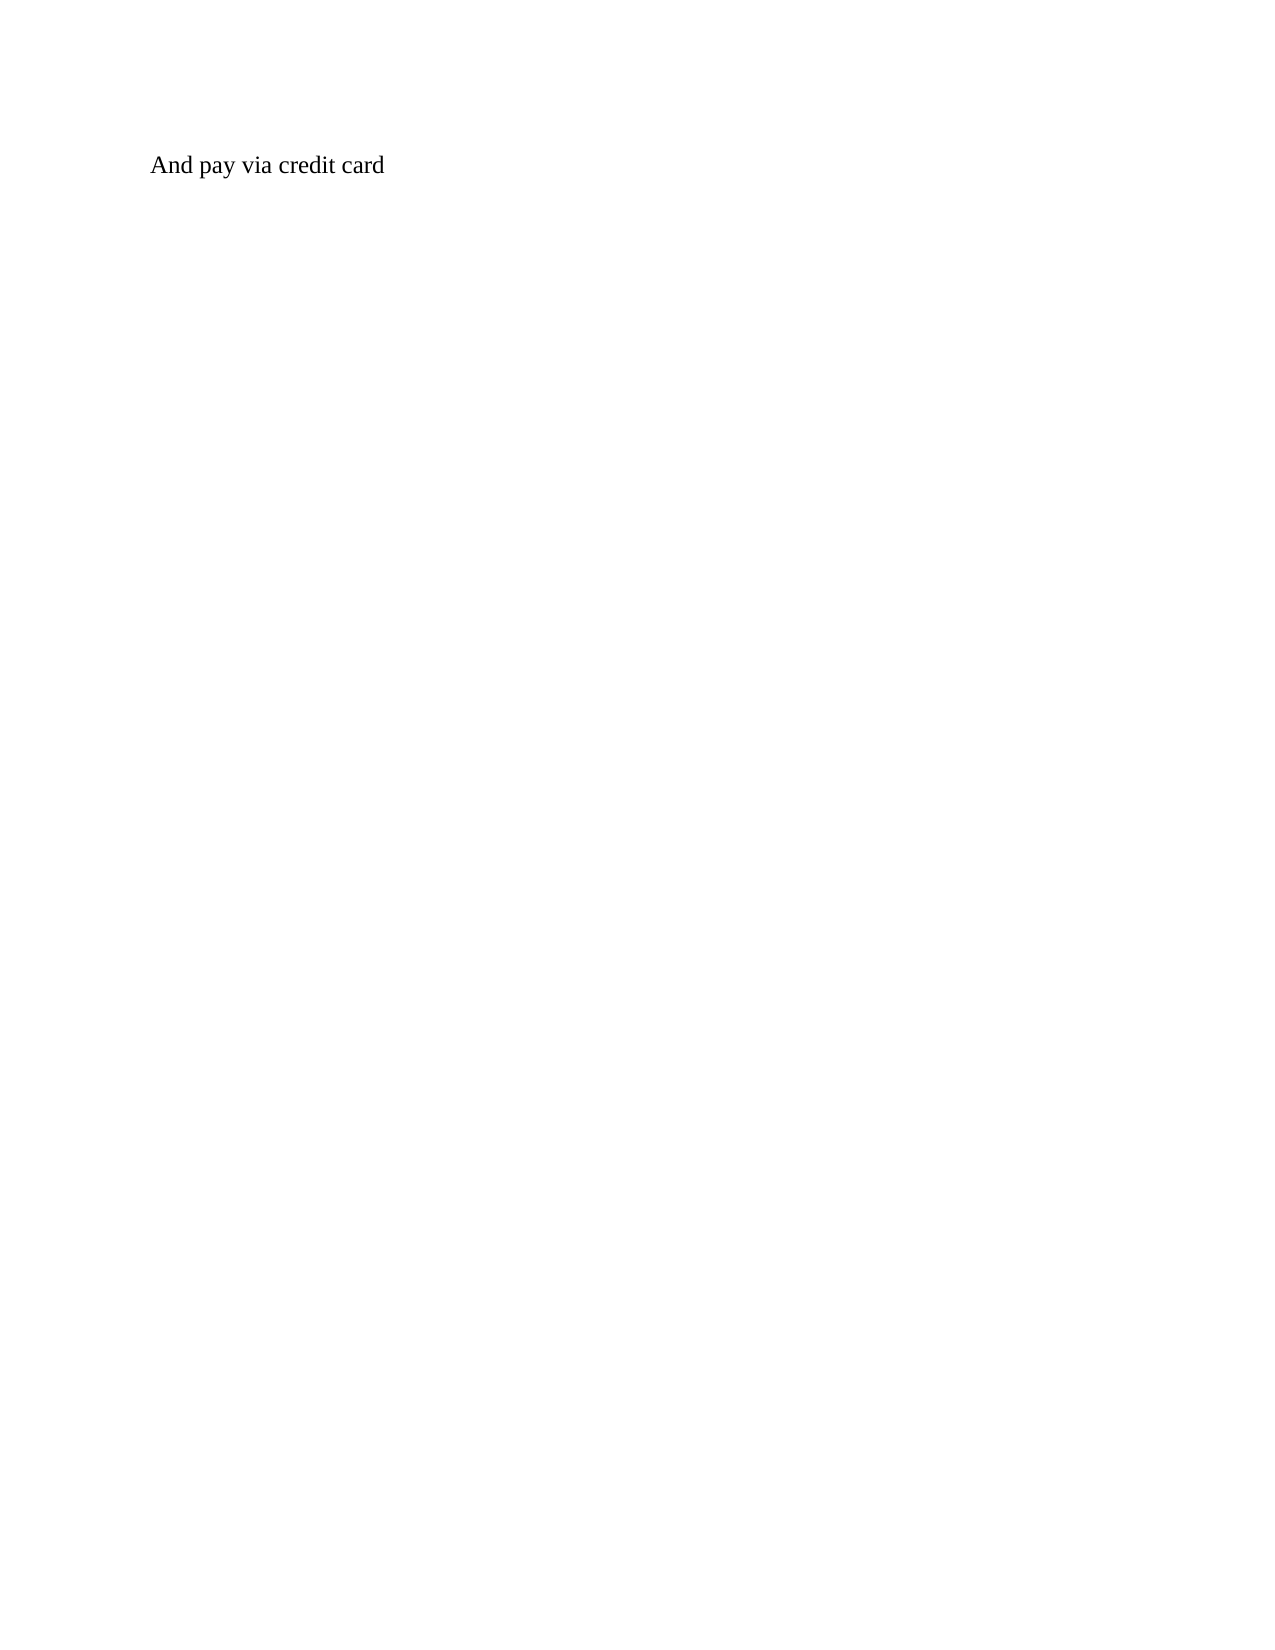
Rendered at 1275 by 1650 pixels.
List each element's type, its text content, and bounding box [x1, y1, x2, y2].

text And pay via credit card [150, 150, 1125, 179]
